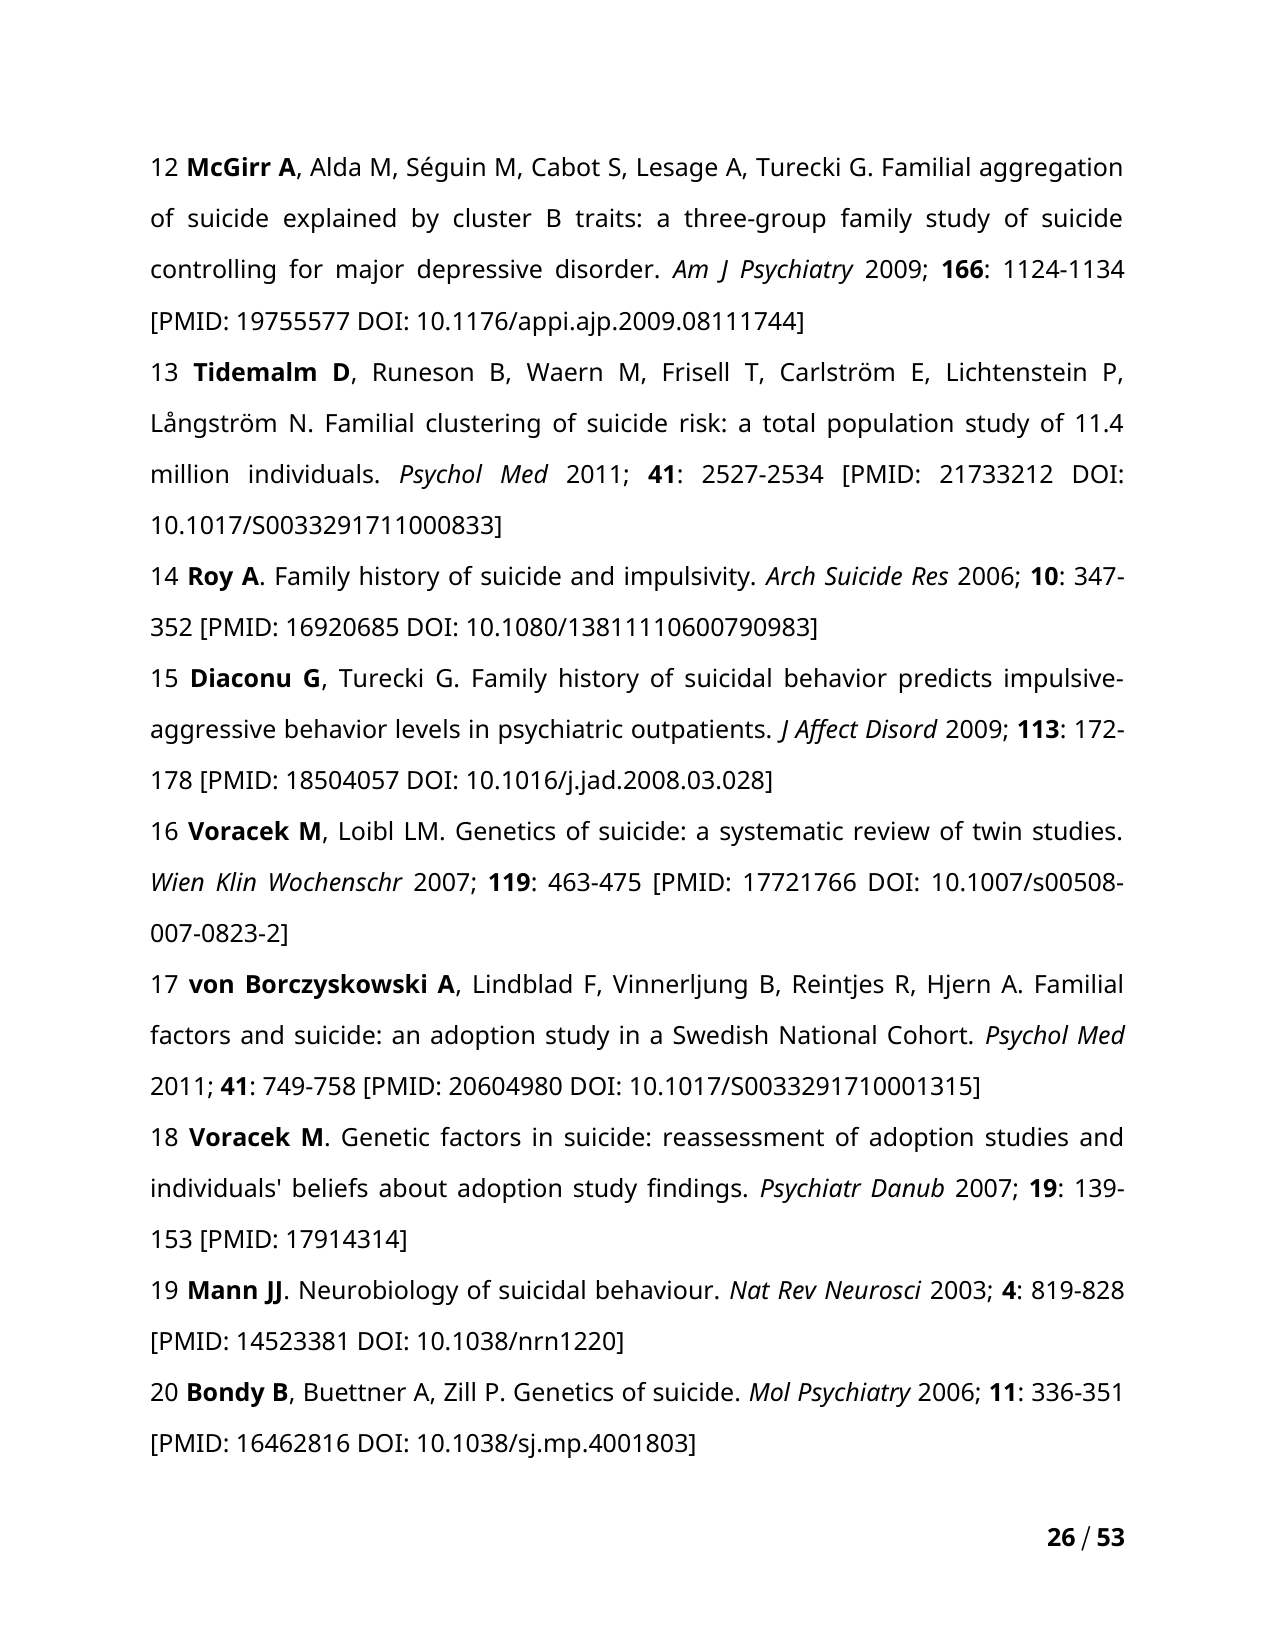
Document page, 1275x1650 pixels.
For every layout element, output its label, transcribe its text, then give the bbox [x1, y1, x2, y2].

text 16 Voracek M, Loibl LM. Genetics of suicide: a systematic review of twin studies. Wien Klin Wochenschr 2007; 119: 463-475 [PMID: 17721766 DOI: 10.1007/s00508-007-0823-2] [150, 813, 1125, 950]
text 17 von Borczyskowski A, Lindblad F, Vinnerljung B, Reintjes R, Hjern A. Familial factors and suicide: an adoption study in a Swedish National Cohort. Psychol Med 2011; 41: 749-758 [PMID: 20604980 DOI: 10.1017/S0033291710001315] [150, 967, 1125, 1103]
text 20 Bondy B, Buettner A, Zill P. Genetics of suicide. Mol Psychiatry 2006; 11: 336-351 [PMID: 16462816 DOI: 10.1038/sj.mp.4001803] [150, 1375, 1125, 1460]
text 18 Voracek M. Genetic factors in suicide: reassessment of adoption studies and individuals' beliefs about adoption study findings. Psychiatr Danub 2007; 19: 139-153 [PMID: 17914314] [150, 1120, 1125, 1256]
text 19 Mann JJ. Neurobiology of suicidal behaviour. Nat Rev Neurosci 2003; 4: 819-828 [PMID: 14523381 DOI: 10.1038/nrn1220] [150, 1273, 1125, 1358]
text 15 Diaconu G, Turecki G. Family history of suicidal behavior predicts impulsive-aggressive behavior levels in psychiatric outpatients. J Affect Disord 2009; 113: 172-178 [PMID: 18504057 DOI: 10.1016/j.jad.2008.03.028] [150, 660, 1125, 797]
text 12 McGirr A, Alda M, Séguin M, Cabot S, Lesage A, Turecki G. Familial aggregation of suicide explained by cluster B traits: a three-group family study of suicide controlling for major depressive disorder. Am J Psychiatry 2009; 166: 1124-1134 [PMID: 19755577 DOI: 10.1176/appi.ajp.2009.08111744] [150, 150, 1125, 337]
text 14 Roy A. Family history of suicide and impulsivity. Arch Suicide Res 2006; 10: 347-352 [PMID: 16920685 DOI: 10.1080/13811110600790983] [150, 558, 1125, 643]
text 13 Tidemalm D, Runeson B, Waern M, Frisell T, Carlström E, Lichtenstein P, Långström N. Familial clustering of suicide risk: a total population study of 11.4 million individuals. Psychol Med 2011; 41: 2527-2534 [PMID: 21733212 DOI: 10.1017/S0033291711000833] [150, 354, 1125, 541]
